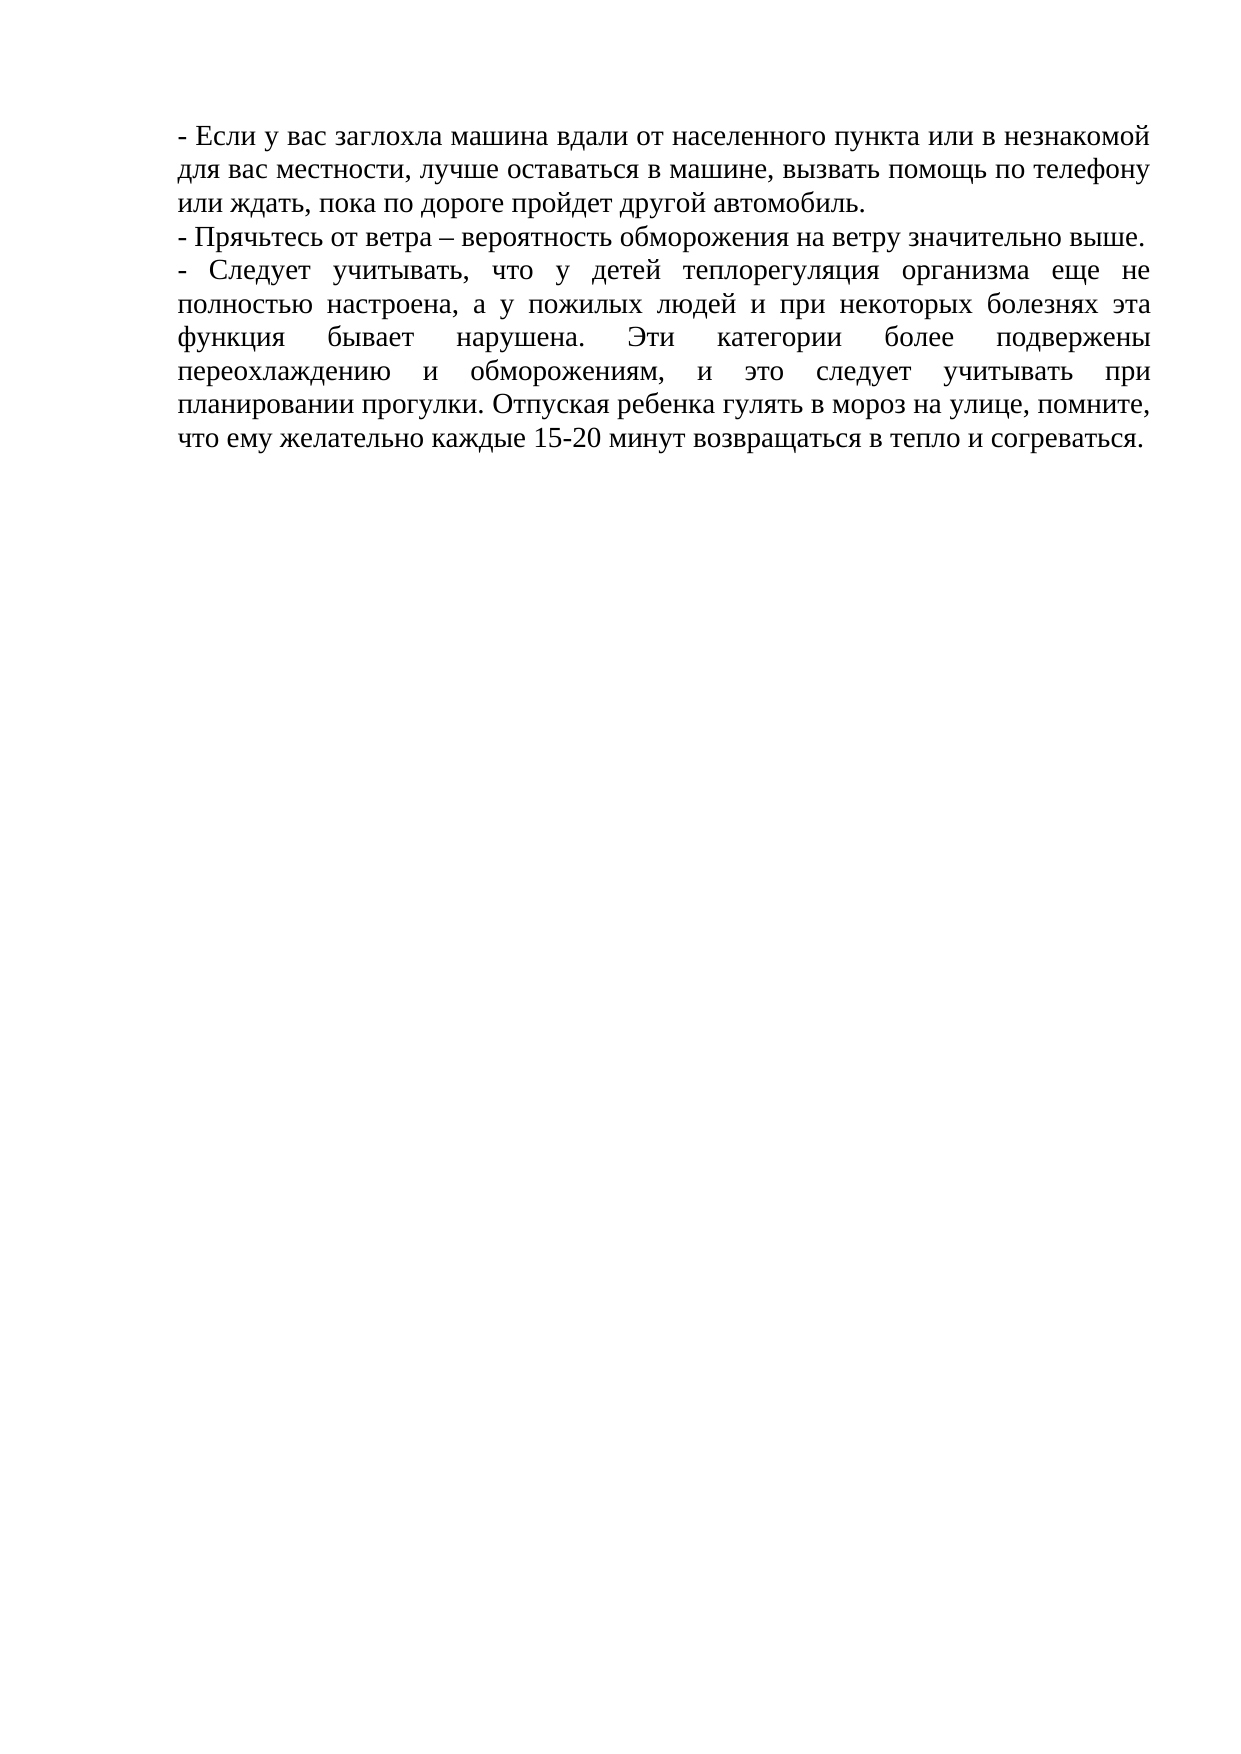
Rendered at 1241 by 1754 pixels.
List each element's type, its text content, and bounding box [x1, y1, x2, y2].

text - Следует учитывать, что у детей теплорегуляция организма еще не полностью настроена, а у пожилых людей и при некоторых болезнях эта функция бывает нарушена. Эти категории более подвержены переохлаждению и обморожениям, и это следует учитывать при планировании прогулки. Отпуская ребенка гулять в мороз на улице, помните, что ему желательно каждые 15-20 минут возвращаться в тепло и согреваться. [177, 252, 1152, 453]
text - Прячьтесь от ветра – вероятность обморожения на ветру значительно выше. [177, 219, 1152, 252]
text - Если у вас заглохла машина вдали от населенного пункта или в незнакомой для вас местности, лучше оставаться в машине, вызвать помощь по телефону или ждать, пока по дороге пройдет другой автомобиль. [177, 118, 1152, 219]
